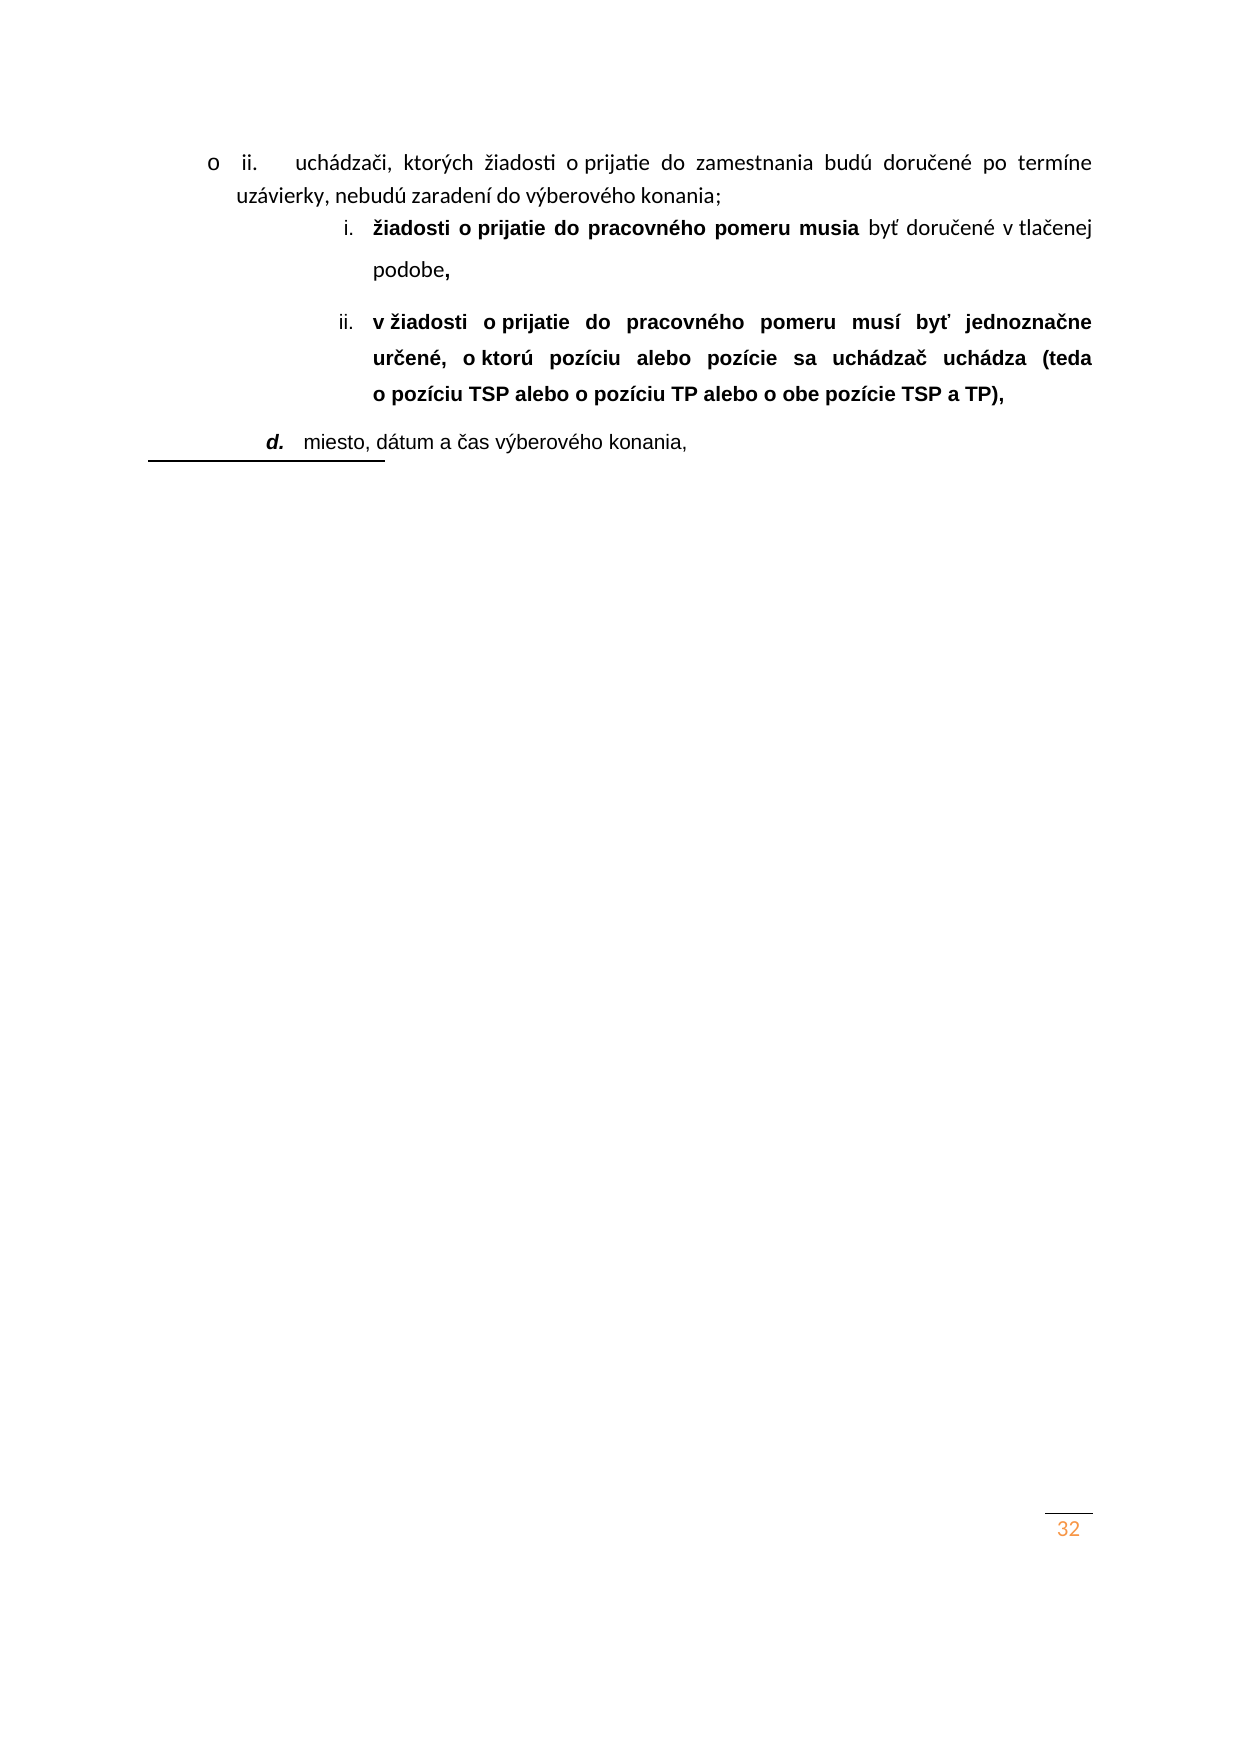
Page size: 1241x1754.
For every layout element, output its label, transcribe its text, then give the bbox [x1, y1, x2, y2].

list ii. uchádzači, ktorých žiadosti o prijatie do zamestnania budú doručené po termíne uzávierky, nebudú zaradení do výberového konania; [207, 148, 1093, 209]
list žiadosti o prijatie do pracovného pomeru musia byť doručené v tlačenej podobe, [354, 213, 1093, 283]
list miesto, dátum a čas výberového konania, [266, 430, 1093, 454]
list v žiadosti o prijatie do pracovného pomeru musí byť jednoznačne určené, o ktorú pozíciu alebo pozície sa uchádzač uchádza (teda o pozíciu TSP alebo o pozíciu TP alebo o obe pozície TSP a TP), [354, 309, 1093, 405]
